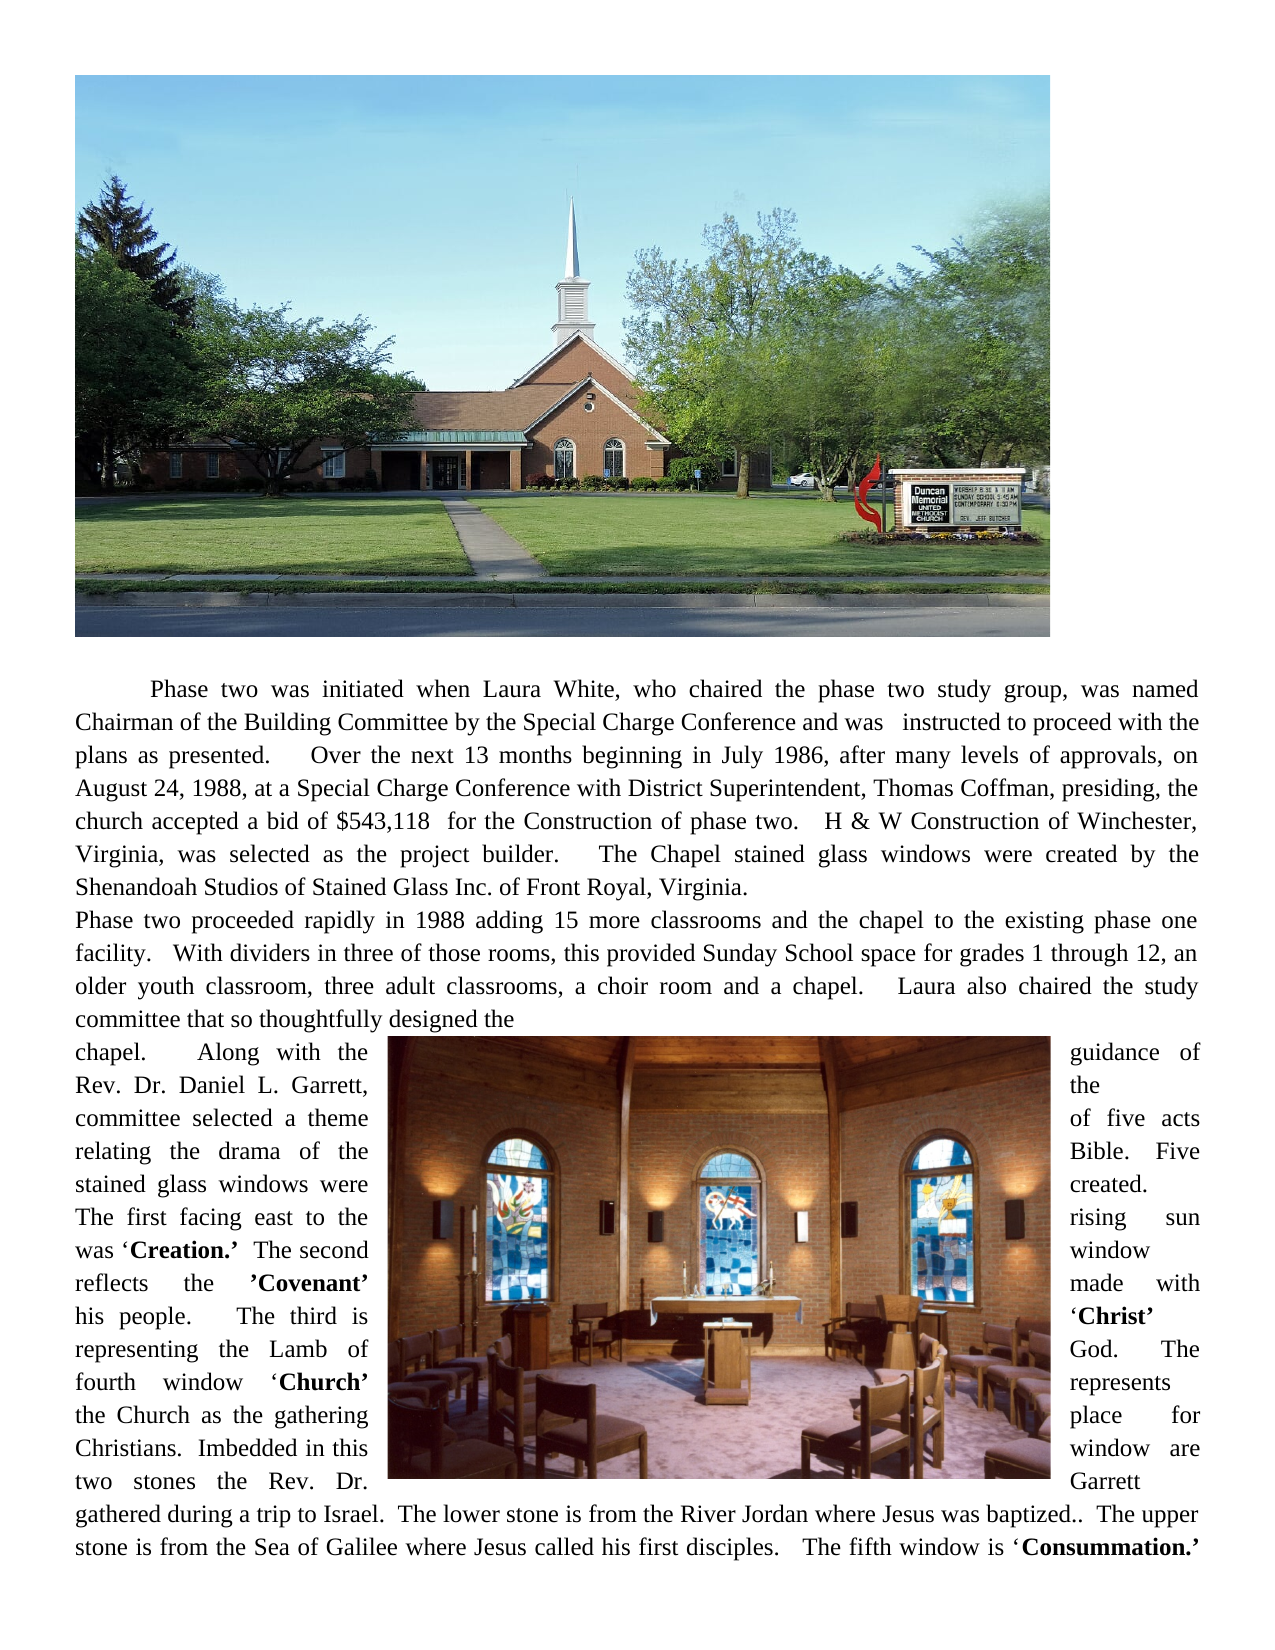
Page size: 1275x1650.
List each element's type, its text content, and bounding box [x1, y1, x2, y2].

text Phase two proceeded rapidly in 1988 adding 15 more classrooms and the chapel to the existing phase one facility. With dividers in three of those rooms, this provided Sunday School space for grades 1 through 12, an older youth classroom, three adult classrooms, a choir room and a chapel. Laura also chaired the study committee that so thoughtfully designed the [75, 905, 1200, 1033]
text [75, 1037, 1200, 1561]
text Phase two was initiated when Laura White, who chaired the phase two study group, was named Chairman of the Building Committee by the Special Charge Conference and was instructed to proceed with the plans as presented. Over the next 13 months beginning in July 1986, after many levels of approvals, on August 24, 1988, at a Special Charge Conference with District Superintendent, Thomas Coffman, presiding, the church accepted a bid of $543,118 for the Construction of phase two. H & W Construction of Winchester, Virginia, was selected as the project builder. The Chapel stained glass windows were created by the Shenandoah Studios of Stained Glass Inc. of Front Royal, Virginia. [75, 674, 1200, 901]
picture [387, 1036, 1051, 1479]
picture [75, 75, 1050, 637]
